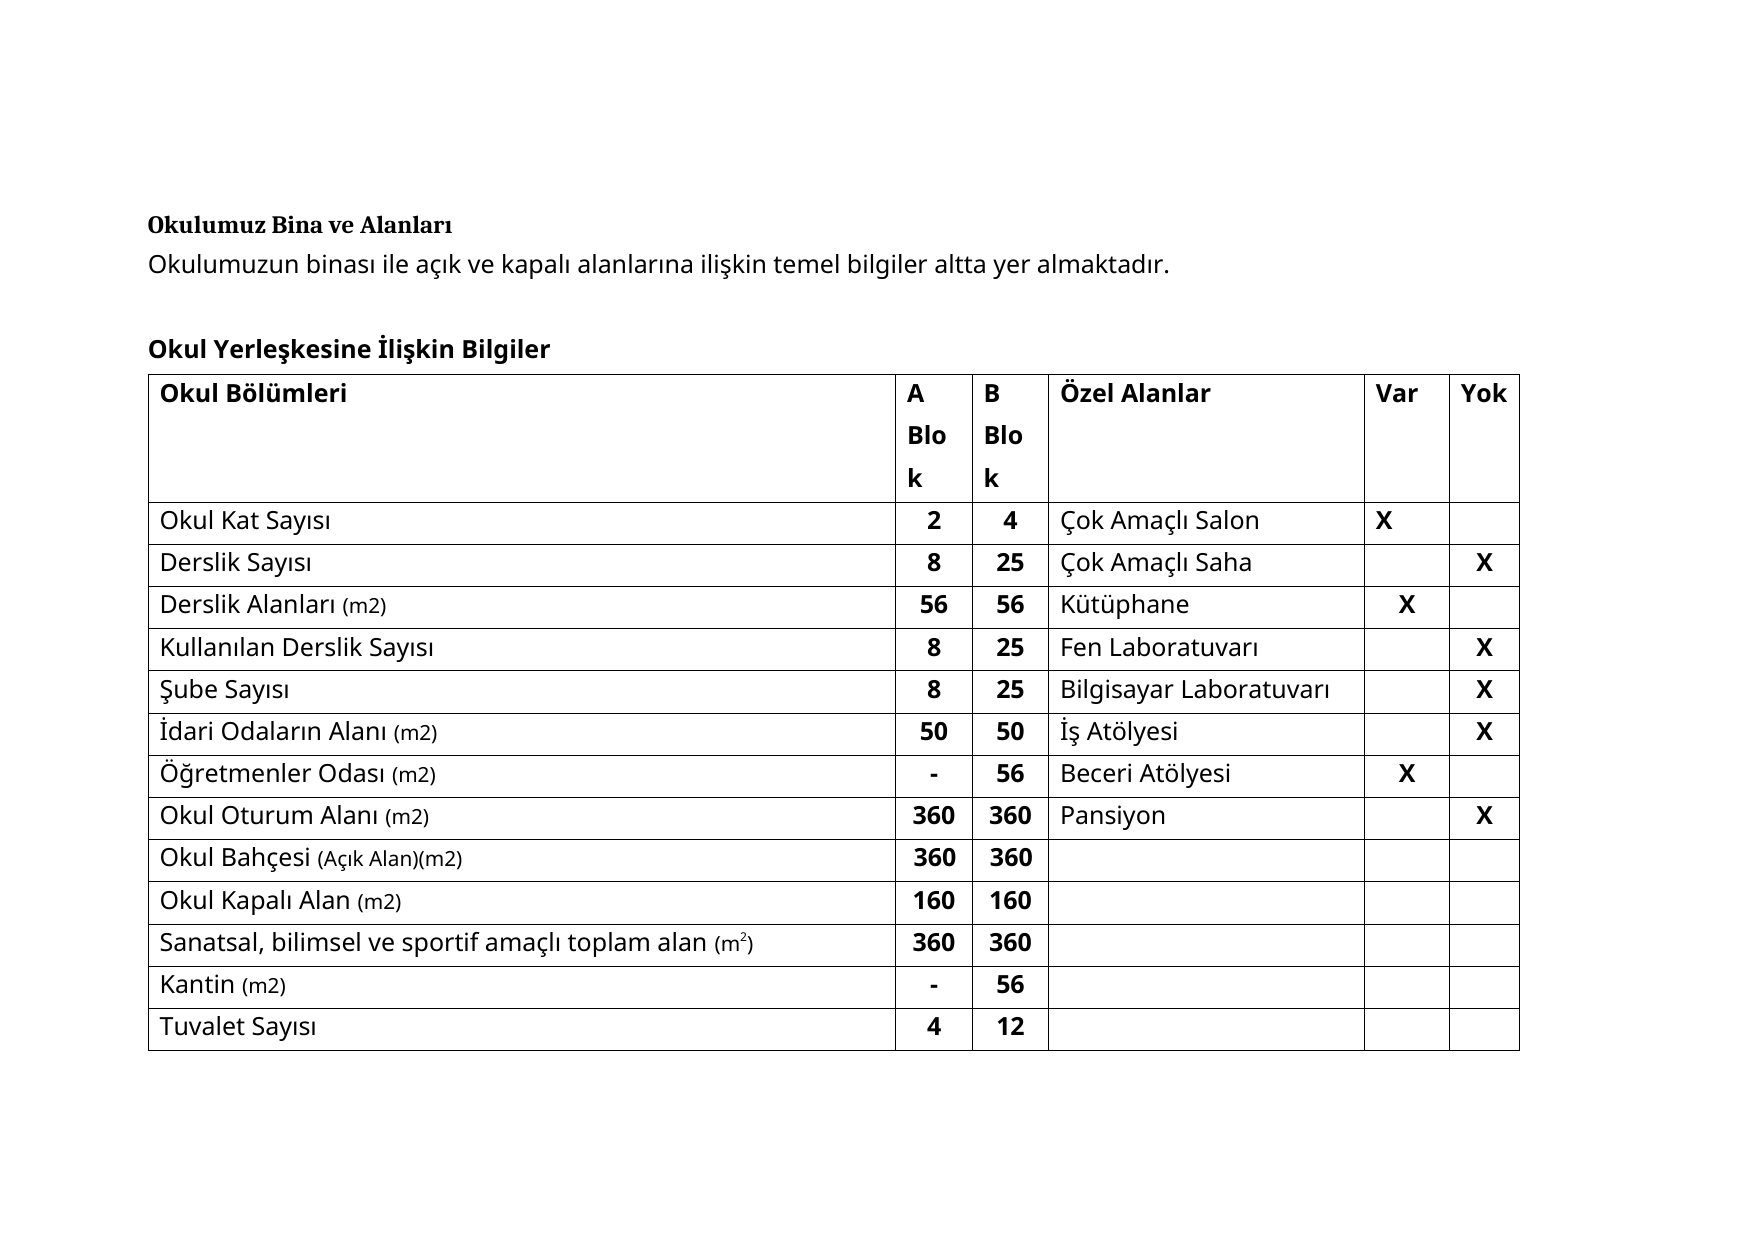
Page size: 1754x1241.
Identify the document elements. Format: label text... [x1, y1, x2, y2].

table_cell [1365, 629, 1449, 670]
table_cell [1049, 967, 1364, 1008]
table_cell 25 [973, 671, 1048, 712]
table_cell 4 [973, 503, 1048, 544]
table_header Var [1365, 375, 1449, 502]
table_cell 56 [973, 967, 1048, 1008]
table_cell Çok Amaçlı Salon [1049, 503, 1364, 544]
table_cell [1365, 882, 1449, 923]
table_cell 8 [896, 671, 972, 712]
table_cell Kullanılan Derslik Sayısı [149, 629, 895, 670]
table_cell [1450, 882, 1519, 923]
table_header Okul Bölümleri [149, 375, 895, 502]
table_cell 360 [973, 840, 1048, 881]
table_cell Pansiyon [1049, 798, 1364, 839]
table_cell 25 [973, 545, 1048, 586]
table_cell 2 [896, 503, 972, 544]
table_cell X [1365, 756, 1449, 797]
table_header B Blok [973, 375, 1048, 502]
table_cell 360 [973, 925, 1048, 966]
table_cell 50 [896, 714, 972, 755]
table_cell İş Atölyesi [1049, 714, 1364, 755]
table_cell X [1450, 629, 1519, 670]
table_cell X [1365, 587, 1449, 628]
table_cell Derslik Alanları (m2) [149, 587, 895, 628]
table_header Yok [1450, 375, 1519, 502]
table_cell 360 [896, 840, 972, 881]
table_cell [1049, 1009, 1364, 1050]
table_header A Blok [896, 375, 972, 502]
table_cell 8 [896, 629, 972, 670]
table_cell [1450, 587, 1519, 628]
table_cell [1450, 1009, 1519, 1050]
table_cell X [1450, 714, 1519, 755]
table_cell Derslik Sayısı [149, 545, 895, 586]
table_cell [1365, 545, 1449, 586]
table_cell Çok Amaçlı Saha [1049, 545, 1364, 586]
table_cell Bilgisayar Laboratuvarı [1049, 671, 1364, 712]
table_cell [1049, 882, 1364, 923]
subtitle Okulumuz Bina ve Alanları [148, 211, 1606, 240]
table_cell [1365, 1009, 1449, 1050]
table_cell Öğretmenler Odası (m2) [149, 756, 895, 797]
table_cell [1450, 925, 1519, 966]
table_cell [1365, 840, 1449, 881]
table_cell 56 [973, 756, 1048, 797]
table_cell [1450, 503, 1519, 544]
table_cell Okul Oturum Alanı (m2) [149, 798, 895, 839]
table_cell Kantin (m2) [149, 967, 895, 1008]
table_cell X [1365, 503, 1449, 544]
table_cell [1450, 967, 1519, 1008]
table_cell 50 [973, 714, 1048, 755]
table_cell 56 [896, 587, 972, 628]
table_cell [1450, 756, 1519, 797]
table_cell Okul Bahçesi (Açık Alan)(m2) [149, 840, 895, 881]
table_cell Okul Kapalı Alan (m2) [149, 882, 895, 923]
table_cell [1450, 840, 1519, 881]
table_header Özel Alanlar [1049, 375, 1364, 502]
table_cell 360 [973, 798, 1048, 839]
table_cell 160 [896, 882, 972, 923]
table_cell [1365, 798, 1449, 839]
table_cell 4 [896, 1009, 972, 1050]
table_cell Sanatsal, bilimsel ve sportif amaçlı toplam alan (m2) [149, 925, 895, 966]
table_cell 12 [973, 1009, 1048, 1050]
table_cell X [1450, 798, 1519, 839]
table_cell [1365, 671, 1449, 712]
table_cell 360 [896, 925, 972, 966]
table_cell Şube Sayısı [149, 671, 895, 712]
table_cell Fen Laboratuvarı [1049, 629, 1364, 670]
table_cell 56 [973, 587, 1048, 628]
text Okulumuzun binası ile açık ve kapalı alanlarına ilişkin temel bilgiler altta yer almaktadır. [148, 247, 1606, 281]
table_cell [1365, 967, 1449, 1008]
table_cell 8 [896, 545, 972, 586]
table_cell Kütüphane [1049, 587, 1364, 628]
table_cell [1049, 925, 1364, 966]
table_cell X [1450, 545, 1519, 586]
table_cell [1365, 925, 1449, 966]
table_cell Okul Kat Sayısı [149, 503, 895, 544]
table_cell İdari Odaların Alanı (m2) [149, 714, 895, 755]
table_cell - [896, 756, 972, 797]
table_cell 160 [973, 882, 1048, 923]
table_cell [1049, 840, 1364, 881]
table_cell - [896, 967, 972, 1008]
text Okul Yerleşkesine İlişkin Bilgiler [148, 332, 1606, 366]
table_cell 25 [973, 629, 1048, 670]
table_cell X [1450, 671, 1519, 712]
table_cell 360 [896, 798, 972, 839]
table_cell Beceri Atölyesi [1049, 756, 1364, 797]
table_cell Tuvalet Sayısı [149, 1009, 895, 1050]
table_cell [1365, 714, 1449, 755]
